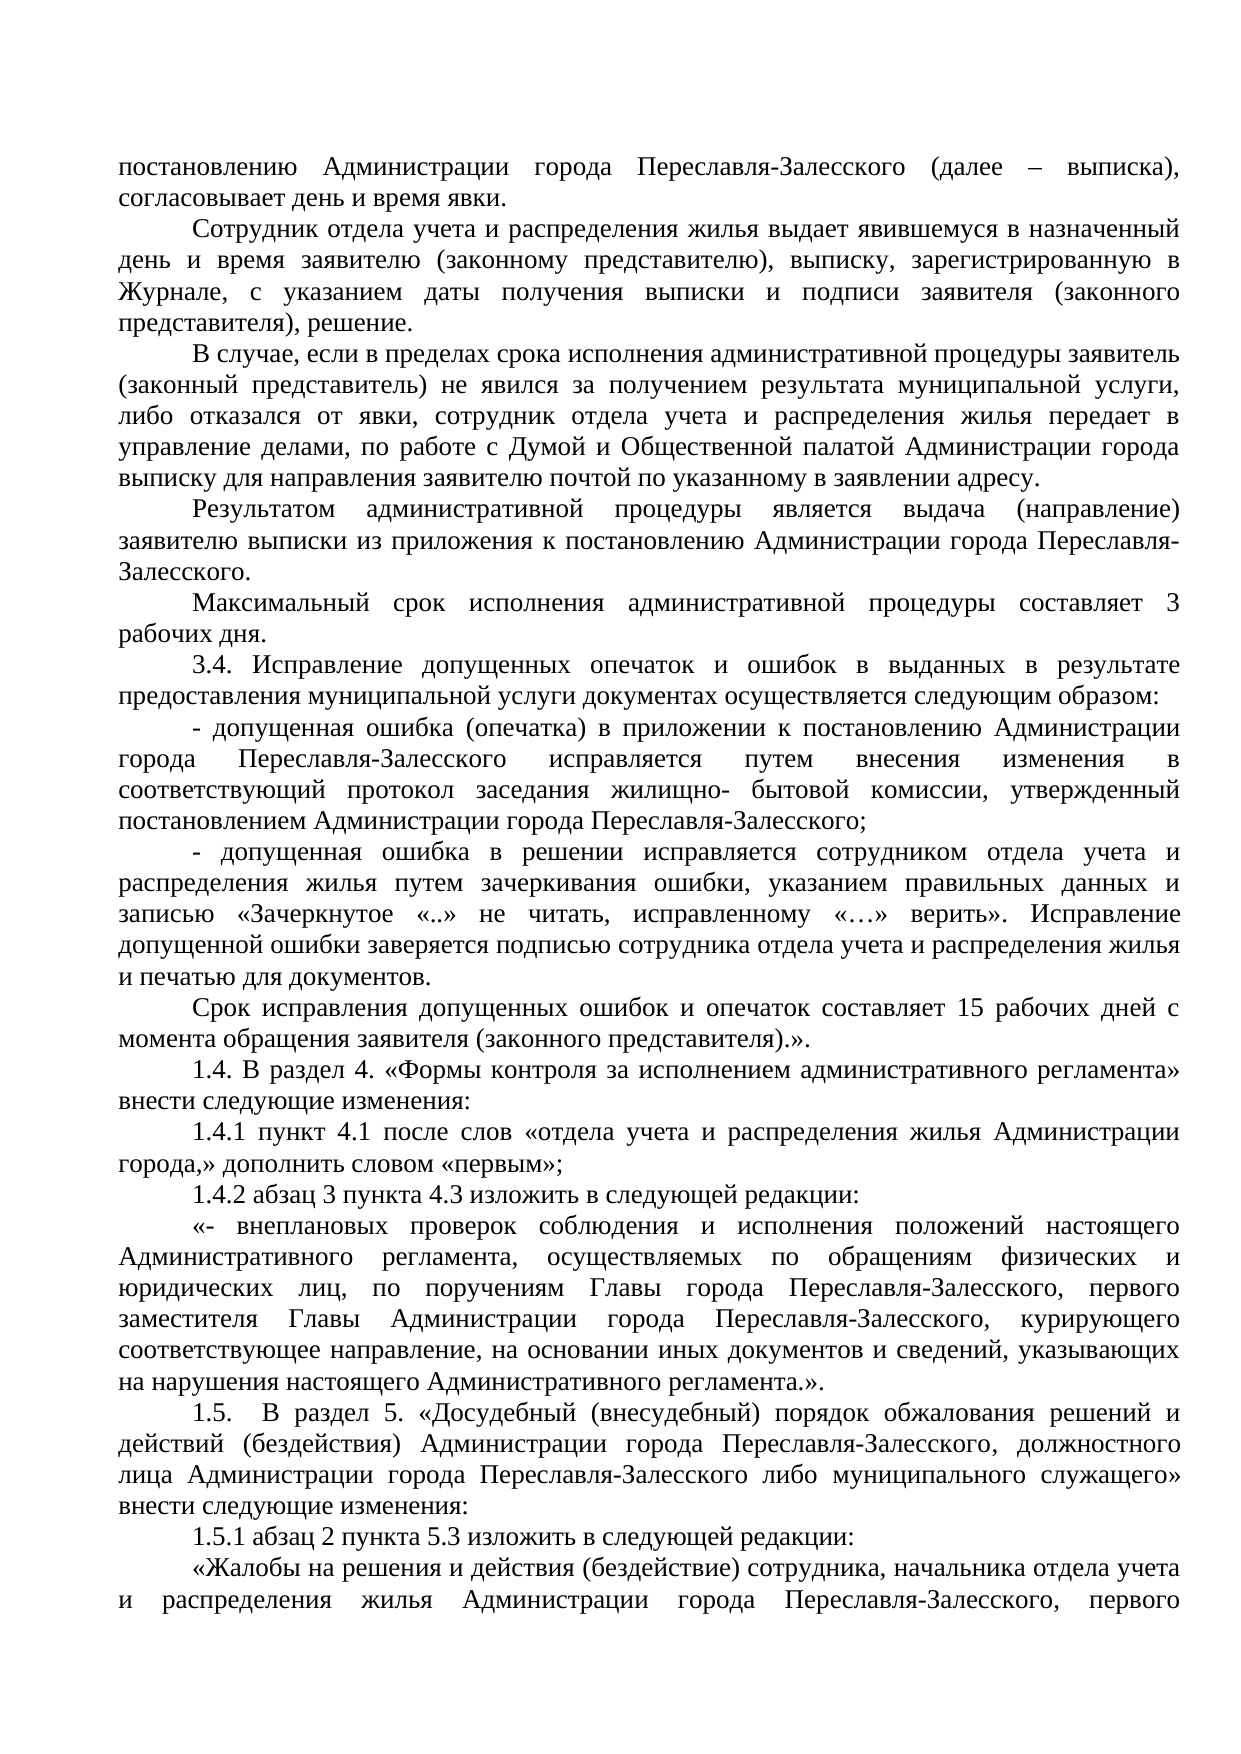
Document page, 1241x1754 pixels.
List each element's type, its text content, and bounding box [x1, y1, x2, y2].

text 1.4.1 пункт 4.1 после слов «отдела учета и распределения жилья Администрации города,» дополнить словом «первым»; [118, 1116, 1181, 1178]
text - допущенная ошибка в решении исправляется сотрудником отдела учета и распределения жилья путем зачеркивания ошибки, указанием правильных данных и записью «Зачеркнутое «..» не читать, исправленному «…» верить». Исправление допущенной ошибки заверяется подписью сотрудника отдела учета и распределения жилья и печатью для документов. [118, 835, 1181, 991]
text 1.4.2 абзац 3 пункта 4.3 изложить в следующей редакции: [118, 1178, 1181, 1209]
text - допущенная ошибка (опечатка) в приложении к постановлению Администрации города Переславля-Залесского исправляется путем внесения изменения в соответствующий протокол заседания жилищно- бытовой комиссии, утвержденный постановлением Администрации города Переславля-Залесского; [118, 711, 1181, 835]
text Сотрудник отдела учета и распределения жилья выдает явившемуся в назначенный день и время заявителю (законному представителю), выписку, зарегистрированную в Журнале, с указанием даты получения выписки и подписи заявителя (законного представителя), решение. [118, 212, 1181, 337]
text 1.5. В раздел 5. «Досудебный (внесудебный) порядок обжалования решений и действий (бездействия) Администрации города Переславля-Залесского, должностного лица Администрации города Переславля-Залесского либо муниципального служащего» внести следующие изменения: [118, 1396, 1181, 1520]
text 1.4. В раздел 4. «Формы контроля за исполнением административного регламента» внести следующие изменения: [118, 1053, 1181, 1116]
text Максимальный срок исполнения административной процедуры составляет 3 рабочих дня. [118, 586, 1181, 648]
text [118, 150, 1181, 212]
text В случае, если в пределах срока исполнения административной процедуры заявитель (законный представитель) не явился за получением результата муниципальной услуги, либо отказался от явки, сотрудник отдела учета и распределения жилья передает в управление делами, по работе с Думой и Общественной палатой Администрации города выписку для направления заявителю почтой по указанному в заявлении адресу. [118, 337, 1181, 493]
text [118, 1552, 1181, 1614]
text «- внеплановых проверок соблюдения и исполнения положений настоящего Административного регламента, осуществляемых по обращениям физических и юридических лиц, по поручениям Главы города Переславля-Залесского, первого заместителя Главы Администрации города Переславля-Залесского, курирующего соответствующее направление, на основании иных документов и сведений, указывающих на нарушения настоящего Административного регламента.». [118, 1209, 1181, 1396]
text Результатом административной процедуры является выдача (направление) заявителю выписки из приложения к постановлению Администрации города Переславля-Залесского. [118, 493, 1181, 586]
text 3.4. Исправление допущенных опечаток и ошибок в выданных в результате предоставления муниципальной услуги документах осуществляется следующим образом: [118, 648, 1181, 711]
text Срок исправления допущенных ошибок и опечаток составляет 15 рабочих дней с момента обращения заявителя (законного представителя).». [118, 991, 1181, 1053]
text 1.5.1 абзац 2 пункта 5.3 изложить в следующей редакции: [118, 1520, 1181, 1552]
